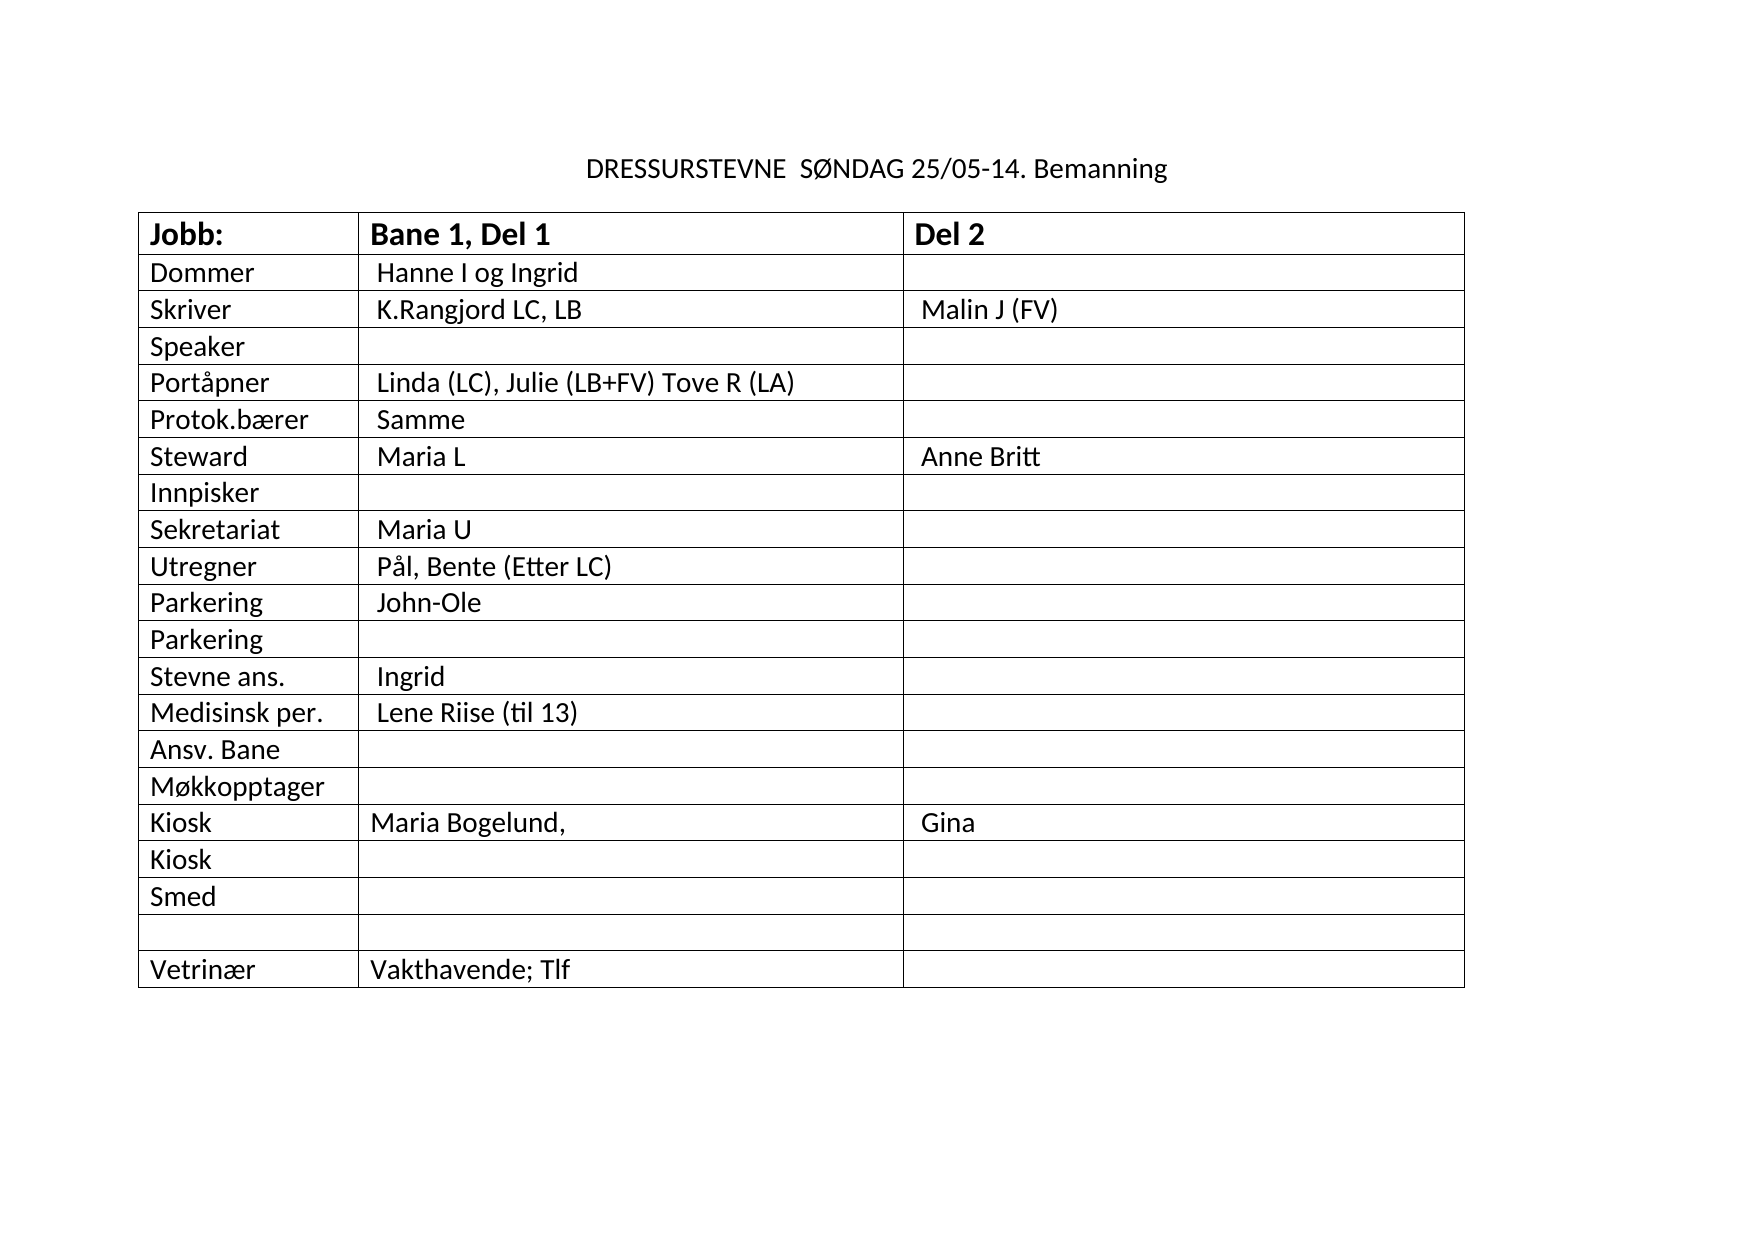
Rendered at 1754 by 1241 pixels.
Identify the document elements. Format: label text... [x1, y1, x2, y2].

table_cell [904, 475, 1464, 510]
table_cell Skriver [139, 291, 358, 327]
table_cell [359, 621, 903, 657]
table_cell [904, 401, 1464, 437]
table_cell Medisinsk per. [139, 695, 358, 730]
table_cell Smed [139, 878, 358, 913]
table_cell Stevne ans. [139, 658, 358, 693]
table_cell Kiosk [139, 841, 358, 877]
table_cell Maria L [359, 438, 903, 473]
table_cell [904, 695, 1464, 730]
table_cell Gina [904, 805, 1464, 840]
table_cell Maria Bogelund, [359, 805, 903, 840]
table_cell Møkkopptager [139, 768, 358, 803]
table_cell John-Ole [359, 585, 903, 620]
table_cell Innpisker [139, 475, 358, 510]
table_cell Utregner [139, 548, 358, 583]
text DRESSURSTEVNE SØNDAG 25/05-14. Bemanning [150, 150, 1604, 186]
table_cell Samme [359, 401, 903, 437]
table_cell [904, 768, 1464, 803]
table_cell [904, 365, 1464, 400]
table_cell [904, 548, 1464, 583]
table_cell Anne Britt [904, 438, 1464, 473]
table_cell Dommer [139, 255, 358, 290]
table_cell [359, 841, 903, 877]
table_cell [359, 328, 903, 363]
table_cell Kiosk [139, 805, 358, 840]
table_cell [139, 915, 358, 950]
table_cell Vakthavende; Tlf [359, 951, 903, 987]
table_cell Steward [139, 438, 358, 473]
table_cell Linda (LC), Julie (LB+FV) Tove R (LA) [359, 365, 903, 400]
table_cell [359, 878, 903, 913]
table_cell K.Rangjord LC, LB [359, 291, 903, 327]
table_cell [904, 328, 1464, 363]
table_cell Parkering [139, 621, 358, 657]
table_cell [904, 585, 1464, 620]
table_cell [904, 621, 1464, 657]
table_cell [359, 475, 903, 510]
table_cell [904, 878, 1464, 913]
table_cell Maria U [359, 511, 903, 547]
table_cell Pål, Bente (Etter LC) [359, 548, 903, 583]
table_cell [904, 841, 1464, 877]
table_cell [904, 731, 1464, 767]
table_cell [359, 768, 903, 803]
table_cell [904, 951, 1464, 987]
table_cell Lene Riise (til 13) [359, 695, 903, 730]
table_header Bane 1, Del 1 [359, 213, 903, 253]
table_cell Ansv. Bane [139, 731, 358, 767]
table_cell Speaker [139, 328, 358, 363]
table_cell [904, 511, 1464, 547]
table_cell [359, 915, 903, 950]
table_cell Portåpner [139, 365, 358, 400]
table_cell Ingrid [359, 658, 903, 693]
table_cell Malin J (FV) [904, 291, 1464, 327]
table_cell Protok.bærer [139, 401, 358, 437]
table_header Jobb: [139, 213, 358, 253]
table_cell Sekretariat [139, 511, 358, 547]
table_cell Vetrinær [139, 951, 358, 987]
table_cell Hanne I og Ingrid [359, 255, 903, 290]
table_cell [904, 658, 1464, 693]
table_cell Parkering [139, 585, 358, 620]
table_cell [904, 915, 1464, 950]
table_header Del 2 [904, 213, 1464, 253]
table_cell [359, 731, 903, 767]
table_cell [904, 255, 1464, 290]
